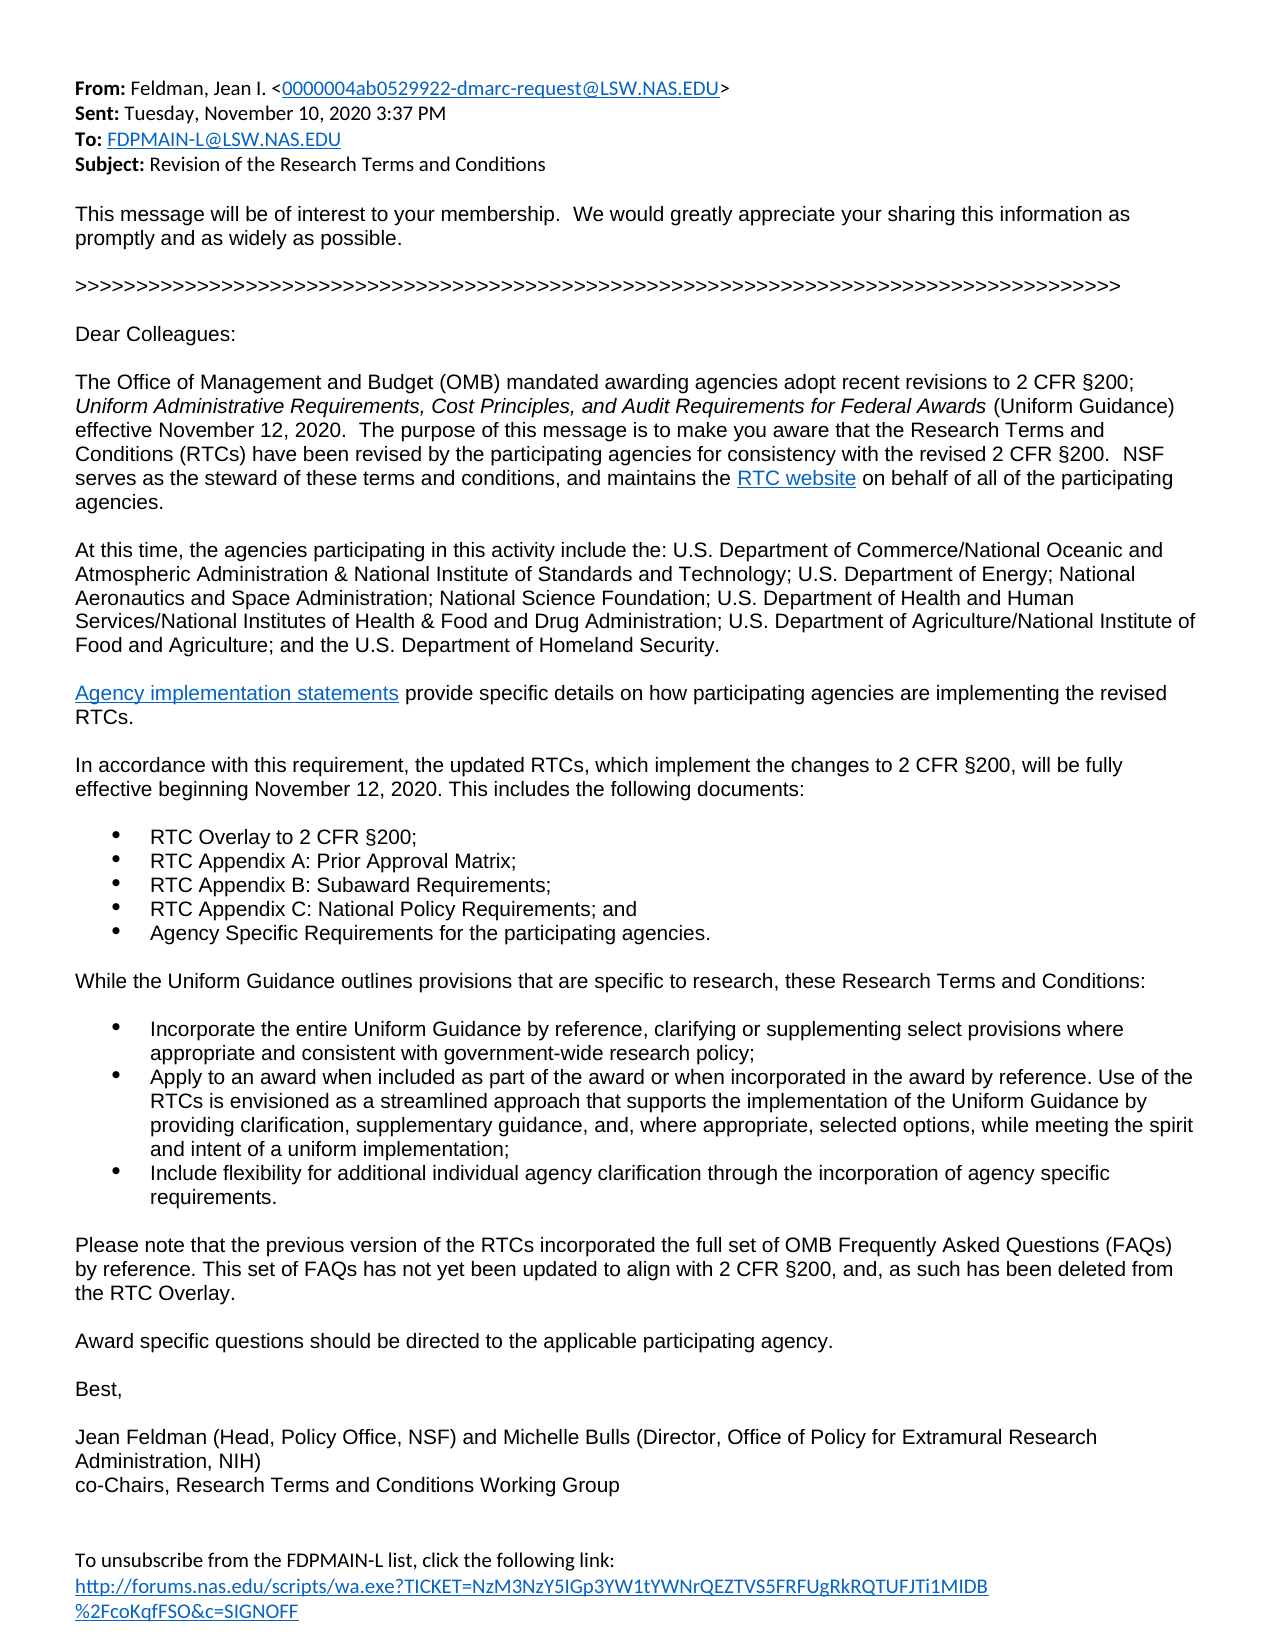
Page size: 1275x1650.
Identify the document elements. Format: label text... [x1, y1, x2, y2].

text This message will be of interest to your membership. We would greatly appreciate your sharing this information as promptly and as widely as possible. [75, 202, 1200, 250]
text To unsubscribe from the FDPMAIN-L list, click the following link: http://forums.nas.edu/scripts/wa.exe?TICKET=NzM3NzY5IGp3YW1tYWNrQEZTVS5FRFUgRkRQTUFJTi1MIDB%2FcoKqfFSO&c=SIGNOFF [75, 1522, 1200, 1624]
list RTC Appendix C: National Policy Requirements; and [112, 897, 1200, 921]
text Award specific questions should be directed to the applicable participating agency. [75, 1329, 1200, 1353]
list RTC Overlay to 2 CFR §200; [112, 825, 1200, 849]
text co-Chairs, Research Terms and Conditions Working Group [75, 1473, 1200, 1497]
text The Office of Management and Budget (OMB) mandated awarding agencies adopt recent revisions to 2 CFR §200; Uniform Administrative Requirements, Cost Principles, and Audit Requirements for Federal Awards (Uniform Guidance) effective November 12, 2020. The purpose of this message is to make you aware that the Research Terms and Conditions (RTCs) have been revised by the participating agencies for consistency with the revised 2 CFR §200. NSF serves as the steward of these terms and conditions, and maintains the RTC website on behalf of all of the participating agencies. [75, 370, 1200, 513]
text Jean Feldman (Head, Policy Office, NSF) and Michelle Bulls (Director, Office of Policy for Extramural Research Administration, NIH) [75, 1425, 1200, 1473]
list Agency Specific Requirements for the participating agencies. [112, 921, 1200, 945]
text At this time, the agencies participating in this activity include the: U.S. Department of Commerce/National Oceanic and Atmospheric Administration & National Institute of Standards and Technology; U.S. Department of Energy; National Aeronautics and Space Administration; National Science Foundation; U.S. Department of Health and Human Services/National Institutes of Health & Food and Drug Administration; U.S. Department of Agriculture/National Institute of Food and Agriculture; and the U.S. Department of Homeland Security. [75, 537, 1200, 657]
list Incorporate the entire Uniform Guidance by reference, clarifying or supplementing select provisions where appropriate and consistent with government-wide research policy; [112, 1017, 1200, 1065]
text While the Uniform Guidance outlines provisions that are specific to research, these Research Terms and Conditions: [75, 969, 1200, 993]
text Dear Colleagues: [75, 322, 1200, 346]
text From: Feldman, Jean I. <0000004ab0529922-dmarc-request@LSW.NAS.EDU> Sent: Tuesday, November 10, 2020 3:37 PM To: FDPMAIN-L@LSW.NAS.EDU Subject: Revision of the Research Terms and Conditions [75, 75, 1200, 177]
text Agency implementation statements provide specific details on how participating agencies are implementing the revised RTCs. [75, 681, 1200, 729]
text In accordance with this requirement, the updated RTCs, which implement the changes to 2 CFR §200, will be fully effective beginning November 12, 2020. This includes the following documents: [75, 753, 1200, 801]
text Please note that the previous version of the RTCs incorporated the full set of OMB Frequently Asked Questions (FAQs) by reference. This set of FAQs has not yet been updated to align with 2 CFR §200, and, as such has been deleted from the RTC Overlay. [75, 1233, 1200, 1305]
list RTC Appendix A: Prior Approval Matrix; [112, 849, 1200, 873]
list RTC Appendix B: Subaward Requirements; [112, 873, 1200, 897]
list Include flexibility for additional individual agency clarification through the incorporation of agency specific requirements. [112, 1161, 1200, 1209]
text Best, [75, 1377, 1200, 1401]
text >>>>>>>>>>>>>>>>>>>>>>>>>>>>>>>>>>>>>>>>>>>>>>>>>>>>>>>>>>>>>>>>>>>>>>>>>>>>>>>>>>>>>> [75, 274, 1200, 298]
list Apply to an award when included as part of the award or when incorporated in the award by reference. Use of the RTCs is envisioned as a streamlined approach that supports the implementation of the Uniform Guidance by providing clarification, supplementary guidance, and, where appropriate, selected options, while meeting the spirit and intent of a uniform implementation; [112, 1065, 1200, 1161]
